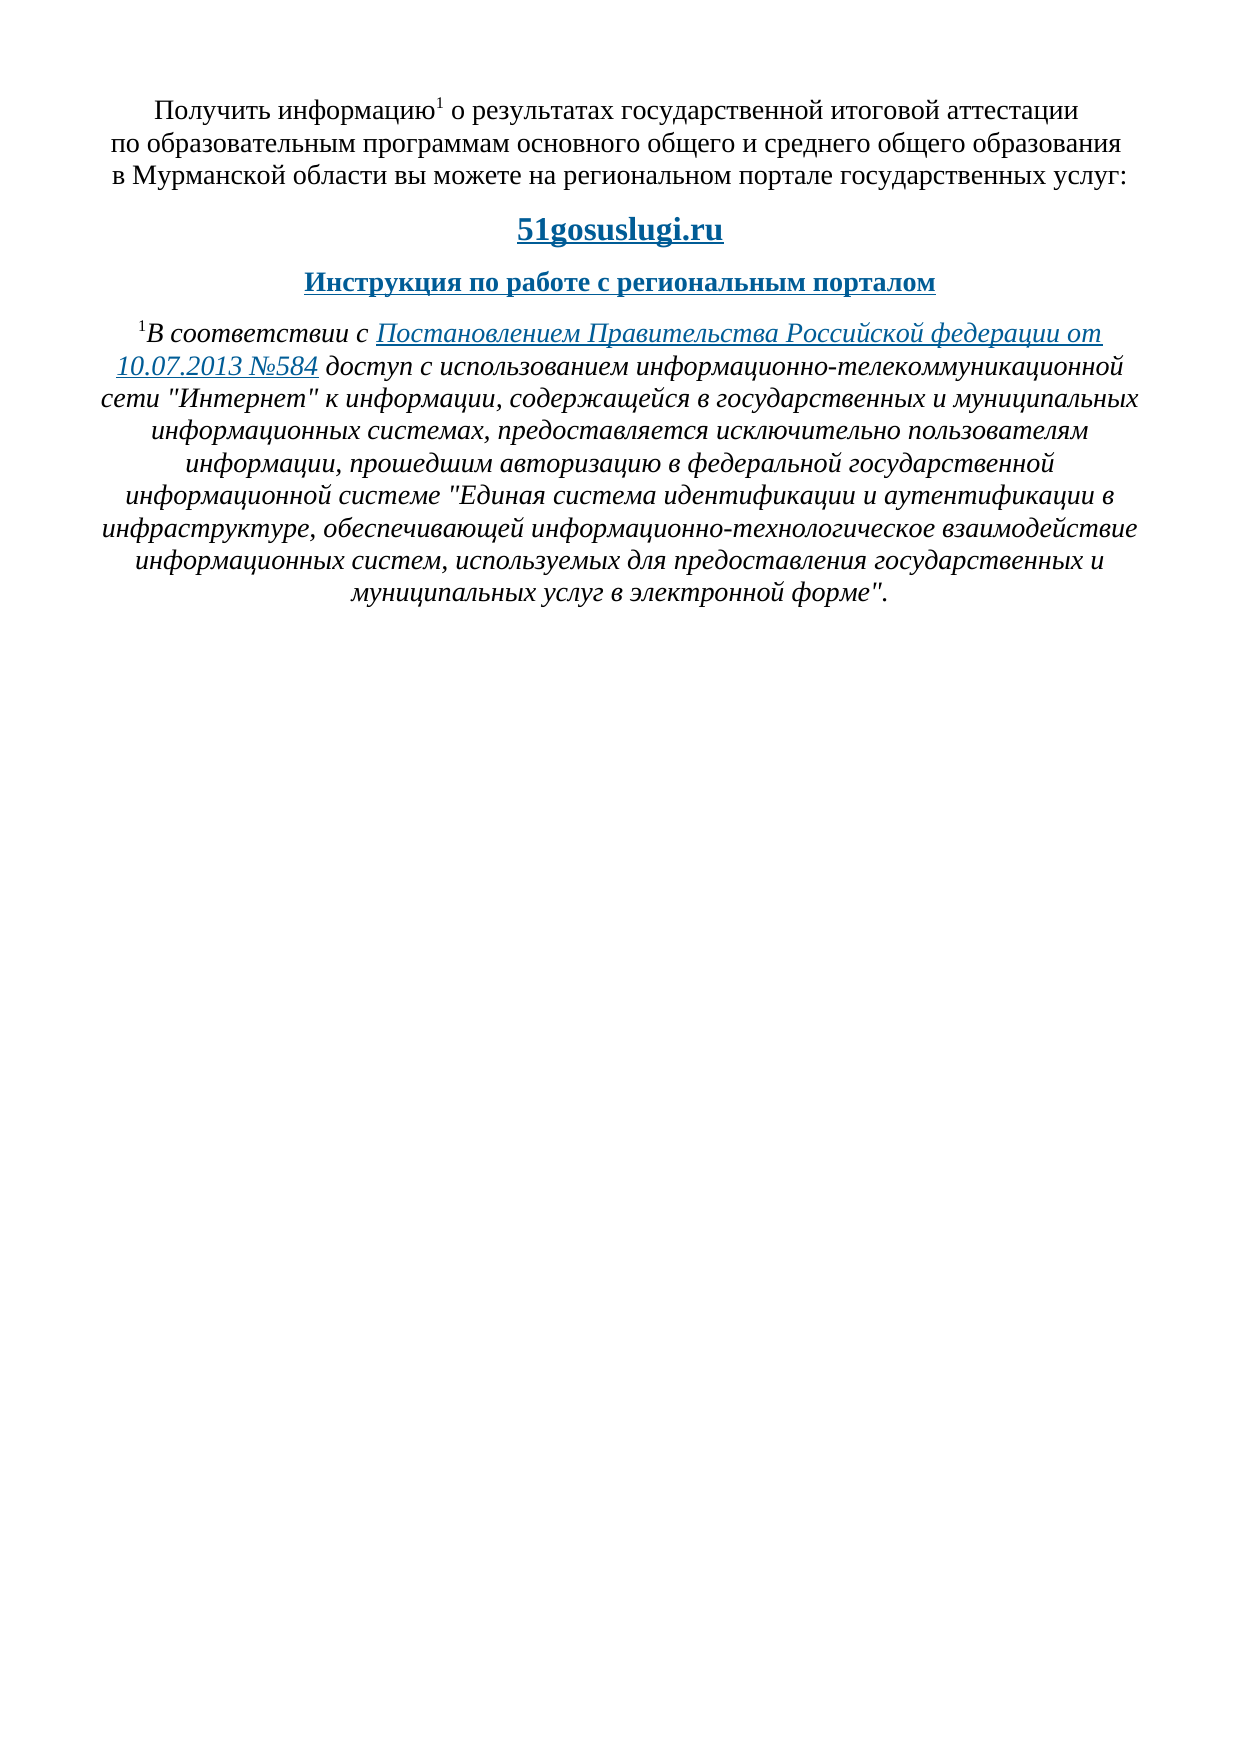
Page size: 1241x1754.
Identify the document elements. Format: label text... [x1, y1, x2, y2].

text Инструкция по работе с региональным порталом [93, 266, 1147, 298]
text 1В соответствии с Постановлением Правительства Российской федерации от 10.07.2013 №584 доступ с использованием информационно-телекоммуникационной сети "Интернет" к информации, содержащейся в государственных и муниципальных информационных системах, предоставляется исключительно пользователям информации, прошедшим авторизацию в федеральной государственной информационной системе "Единая система идентификации и аутентификации в инфраструктуре, обеспечивающей информационно-технологическое взаимодействие информационных систем, используемых для предоставления государственных и муниципальных услуг в электронной форме". [93, 316, 1147, 608]
text 51gosuslugi.ru [93, 209, 1147, 247]
text Получить информацию1 о результатах государственной итоговой аттестации по образовательным программам основного общего и среднего общего образования в Мурманской области вы можете на региональном портале государственных услуг: [93, 93, 1147, 191]
